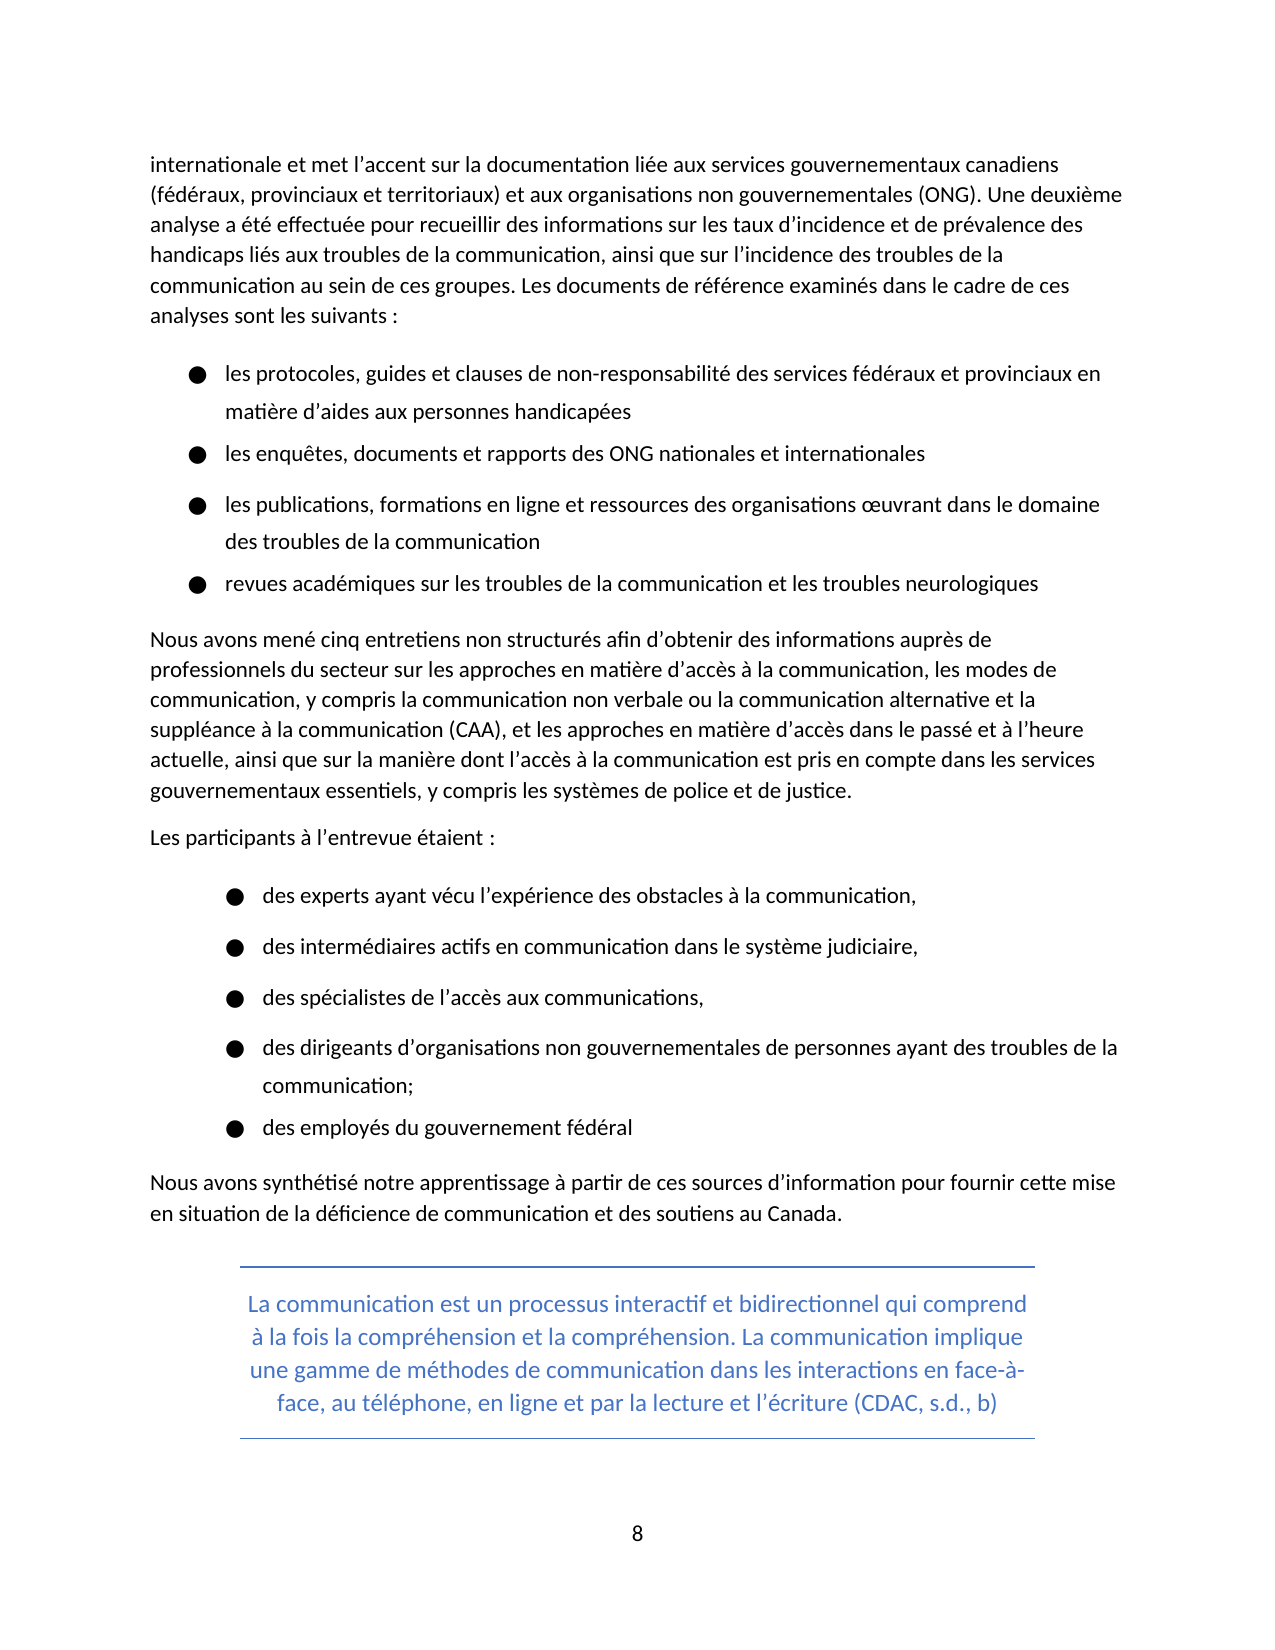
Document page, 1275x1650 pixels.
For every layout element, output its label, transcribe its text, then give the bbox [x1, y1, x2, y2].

list revues académiques sur les troubles de la communication et les troubles neurologiques [187, 557, 1125, 604]
list des experts ayant vécu l’expérience des obstacles à la communication, [225, 869, 1125, 917]
list des employés du gouvernement fédéral [225, 1101, 1125, 1148]
list des spécialistes de l’accès aux communications, [225, 971, 1125, 1018]
list les enquêtes, documents et rapports des ONG nationales et internationales [187, 427, 1125, 474]
list les publications, formations en ligne et ressources des organisations œuvrant dans le domaine des troubles de la communication [187, 478, 1125, 555]
text Nous avons mené cinq entretiens non structurés afin d’obtenir des informations auprès de professionnels du secteur sur les approches en matière d’accès à la communication, les modes de communication, y compris la communication non verbale ou la communication alternative et la suppléance à la communication (CAA), et les approches en matière d’accès dans le passé et à l’heure actuelle, ainsi que sur la manière dont l’accès à la communication est pris en compte dans les services gouvernementaux essentiels, y compris les systèmes de police et de justice. [150, 625, 1125, 804]
list des intermédiaires actifs en communication dans le système judiciaire, [225, 920, 1125, 967]
text La communication est un processus interactif et bidirectionnel qui comprend à la fois la compréhension et la compréhension. La communication implique une gamme de méthodes de communication dans les interactions en face-à-face, au téléphone, en ligne et par la lecture et l’écriture (CDAC, s.d., b) [240, 1268, 1035, 1438]
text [150, 150, 1125, 329]
list des dirigeants d’organisations non gouvernementales de personnes ayant des troubles de la communication; [225, 1022, 1125, 1099]
text Les participants à l’entrevue étaient : [150, 823, 1125, 851]
list les protocoles, guides et clauses de non-responsabilité des services fédéraux et provinciaux en matière d’aides aux personnes handicapées [187, 348, 1125, 425]
text Nous avons synthétisé notre apprentissage à partir de ces sources d’information pour fournir cette mise en situation de la déficience de communication et des soutiens au Canada. [150, 1168, 1125, 1227]
